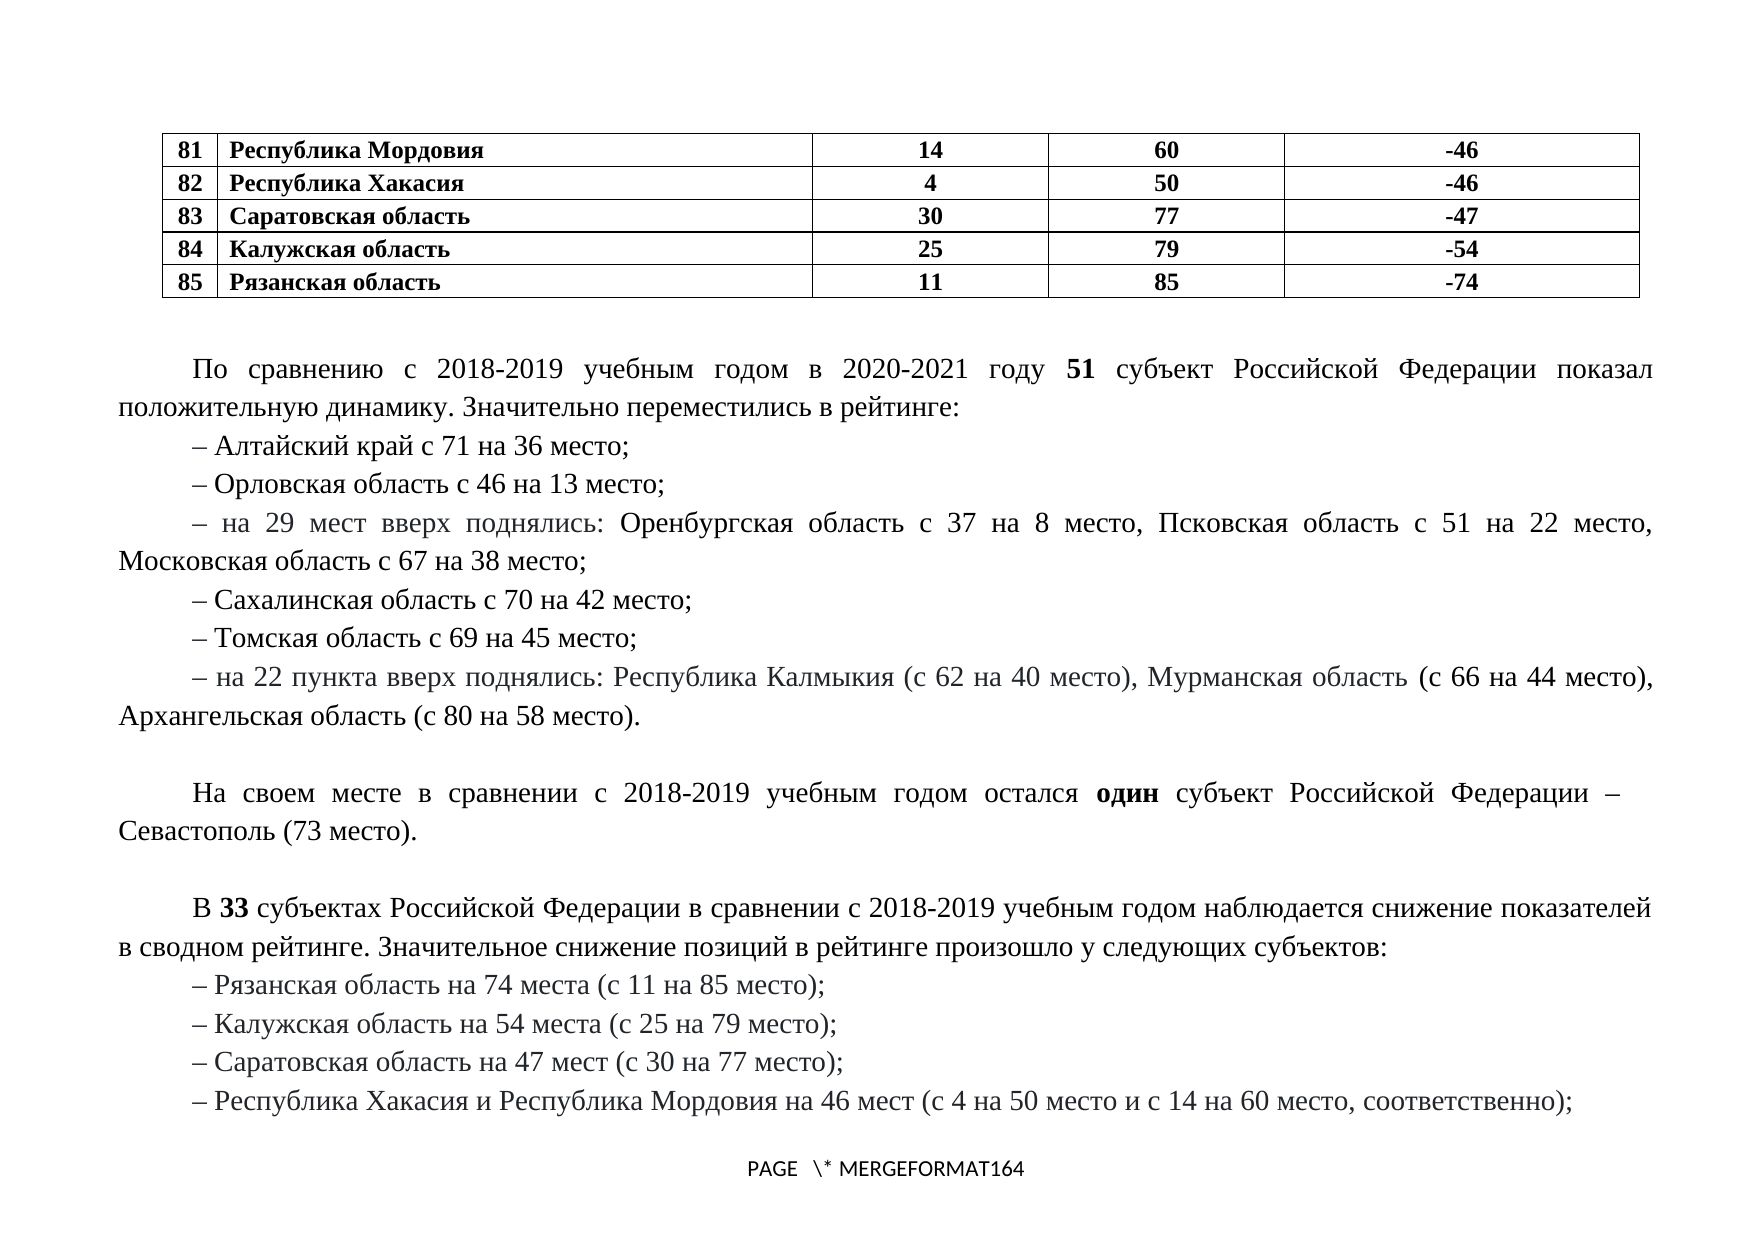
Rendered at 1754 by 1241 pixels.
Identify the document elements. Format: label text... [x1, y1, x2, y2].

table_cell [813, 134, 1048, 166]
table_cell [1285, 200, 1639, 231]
text – Калужская область на 54 места (с 25 на 79 место); [118, 1006, 1654, 1039]
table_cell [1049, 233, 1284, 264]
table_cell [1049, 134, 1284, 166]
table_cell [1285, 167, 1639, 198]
text На своем месте в сравнении с 2018-2019 учебным годом остался один субъект Российской Федерации – Севастополь (73 место). [118, 775, 1654, 847]
text – Республика Хакасия и Республика Мордовия на 46 мест (с 4 на 50 место и с 14 на 60 место, соответственно); [118, 1083, 1654, 1117]
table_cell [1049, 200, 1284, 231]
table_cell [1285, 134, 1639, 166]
text – Саратовская область на 47 мест (с 30 на 77 место); [118, 1044, 1654, 1078]
text – Алтайский край с 71 на 36 место; [118, 428, 1654, 461]
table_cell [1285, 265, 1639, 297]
text – на 29 мест вверх поднялись: Оренбургская область с 37 на 8 место, Псковская область с 51 на 22 место, Московская область с 67 на 38 место; [118, 505, 1654, 577]
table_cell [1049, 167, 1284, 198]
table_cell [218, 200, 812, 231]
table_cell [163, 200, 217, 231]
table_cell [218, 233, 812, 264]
text В 33 субъектах Российской Федерации в сравнении с 2018-2019 учебным годом наблюдается снижение показателей в сводном рейтинге. Значительное снижение позиций в рейтинге произошло у следующих субъектов: [118, 890, 1654, 962]
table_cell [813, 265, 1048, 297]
text – Сахалинская область с 70 на 42 место; [118, 582, 1654, 616]
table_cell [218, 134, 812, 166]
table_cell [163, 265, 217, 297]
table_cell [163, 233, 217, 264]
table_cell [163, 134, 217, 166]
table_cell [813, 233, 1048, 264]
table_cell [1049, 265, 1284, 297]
text – на 22 пункта вверх поднялись: Республика Калмыкия (с 62 на 40 место), Мурманская область (с 66 на 44 место), Архангельская область (с 80 на 58 место). [118, 659, 1654, 731]
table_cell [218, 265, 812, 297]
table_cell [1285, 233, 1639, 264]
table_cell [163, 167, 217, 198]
text По сравнению с 2018-2019 учебным годом в 2020-2021 году 51 субъект Российской Федерации показал положительную динамику. Значительно переместились в рейтинге: [118, 351, 1654, 423]
text – Томская область с 69 на 45 место; [118, 621, 1654, 654]
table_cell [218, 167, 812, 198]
text – Орловская область с 46 на 13 место; [118, 466, 1654, 500]
text – Рязанская область на 74 места (с 11 на 85 место); [118, 967, 1654, 1001]
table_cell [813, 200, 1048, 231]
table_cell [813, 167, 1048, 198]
